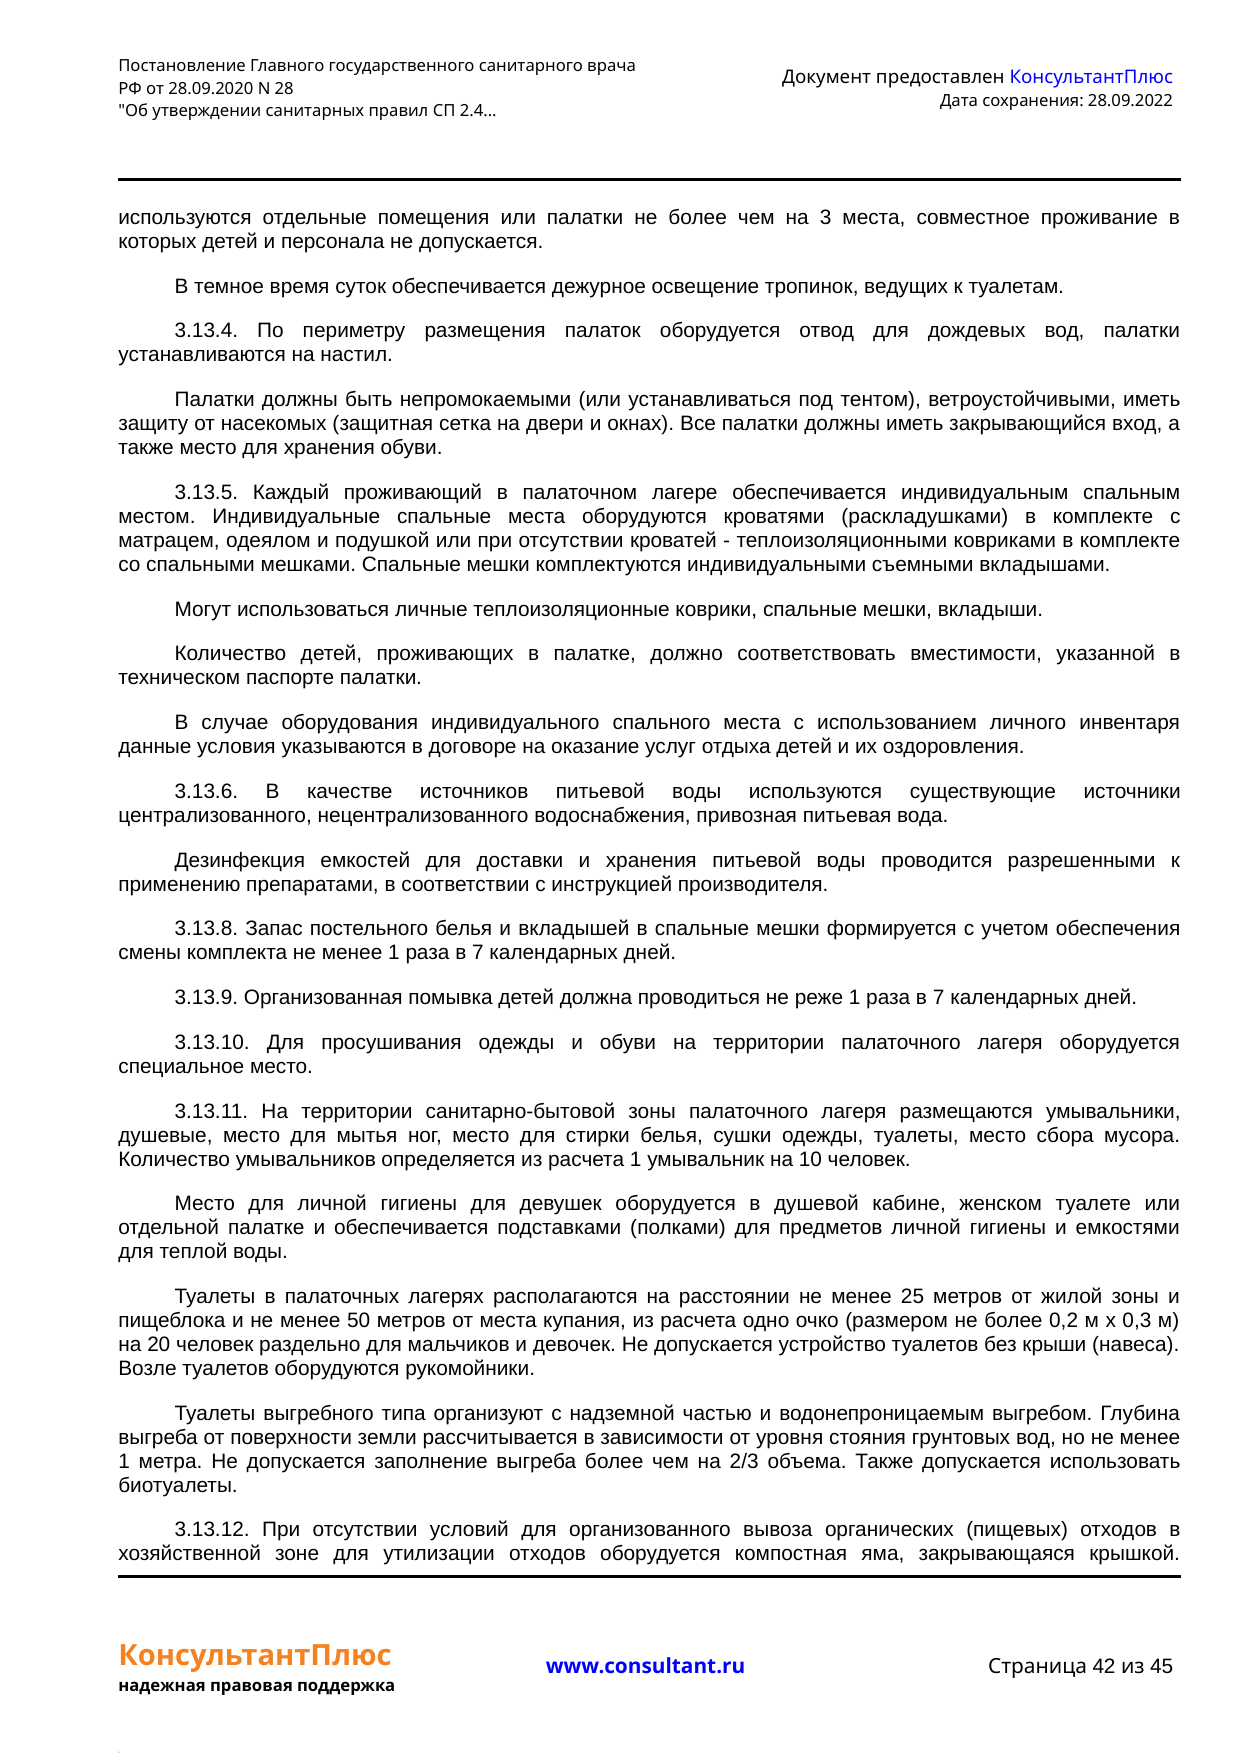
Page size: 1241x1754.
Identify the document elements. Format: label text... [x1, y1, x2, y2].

text 3.13.9. Организованная помывка детей должна проводиться не реже 1 раза в 7 календарных дней. [118, 985, 1181, 1009]
text В темное время суток обеспечивается дежурное освещение тропинок, ведущих к туалетам. [118, 273, 1181, 297]
text 3.13.8. Запас постельного белья и вкладышей в спальные мешки формируется с учетом обеспечения смены комплекта не менее 1 раза в 7 календарных дней. [118, 916, 1181, 964]
text Место для личной гигиены для девушек оборудуется в душевой кабине, женском туалете или отдельной палатке и обеспечивается подставками (полками) для предметов личной гигиены и емкостями для теплой воды. [118, 1191, 1181, 1263]
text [118, 1517, 1181, 1565]
text Туалеты в палаточных лагерях располагаются на расстоянии не менее 25 метров от жилой зоны и пищеблока и не менее 50 метров от места купания, из расчета одно очко (размером не более 0,2 м x 0,3 м) на 20 человек раздельно для мальчиков и девочек. Не допускается устройство туалетов без крыши (навеса). Возле туалетов оборудуются рукомойники. [118, 1284, 1181, 1380]
text 3.13.10. Для просушивания одежды и обуви на территории палаточного лагеря оборудуется специальное место. [118, 1030, 1181, 1078]
text Дезинфекция емкостей для доставки и хранения питьевой воды проводится разрешенными к применению препаратами, в соответствии с инструкцией производителя. [118, 847, 1181, 895]
text Могут использоваться личные теплоизоляционные коврики, спальные мешки, вкладыши. [118, 596, 1181, 620]
text 3.13.4. По периметру размещения палаток оборудуется отвод для дождевых вод, палатки устанавливаются на настил. [118, 318, 1181, 366]
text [118, 205, 1181, 253]
text Палатки должны быть непромокаемыми (или устанавливаться под тентом), ветроустойчивыми, иметь защиту от насекомых (защитная сетка на двери и окнах). Все палатки должны иметь закрывающийся вход, а также место для хранения обуви. [118, 387, 1181, 459]
text В случае оборудования индивидуального спального места с использованием личного инвентаря данные условия указываются в договоре на оказание услуг отдыха детей и их оздоровления. [118, 710, 1181, 758]
text 3.13.6. В качестве источников питьевой воды используются существующие источники централизованного, нецентрализованного водоснабжения, привозная питьевая вода. [118, 779, 1181, 827]
text 3.13.11. На территории санитарно-бытовой зоны палаточного лагеря размещаются умывальники, душевые, место для мытья ног, место для стирки белья, сушки одежды, туалеты, место сбора мусора. Количество умывальников определяется из расчета 1 умывальник на 10 человек. [118, 1098, 1181, 1170]
text 3.13.5. Каждый проживающий в палаточном лагере обеспечивается индивидуальным спальным местом. Индивидуальные спальные места оборудуются кроватями (раскладушками) в комплекте с матрацем, одеялом и подушкой или при отсутствии кроватей - теплоизоляционными ковриками в комплекте со спальными мешками. Спальные мешки комплектуются индивидуальными съемными вкладышами. [118, 480, 1181, 576]
text Количество детей, проживающих в палатке, должно соответствовать вместимости, указанной в техническом паспорте палатки. [118, 641, 1181, 689]
text Туалеты выгребного типа организуют с надземной частью и водонепроницаемым выгребом. Глубина выгреба от поверхности земли рассчитывается в зависимости от уровня стояния грунтовых вод, но не менее 1 метра. Не допускается заполнение выгреба более чем на 2/3 объема. Также допускается использовать биотуалеты. [118, 1401, 1181, 1496]
